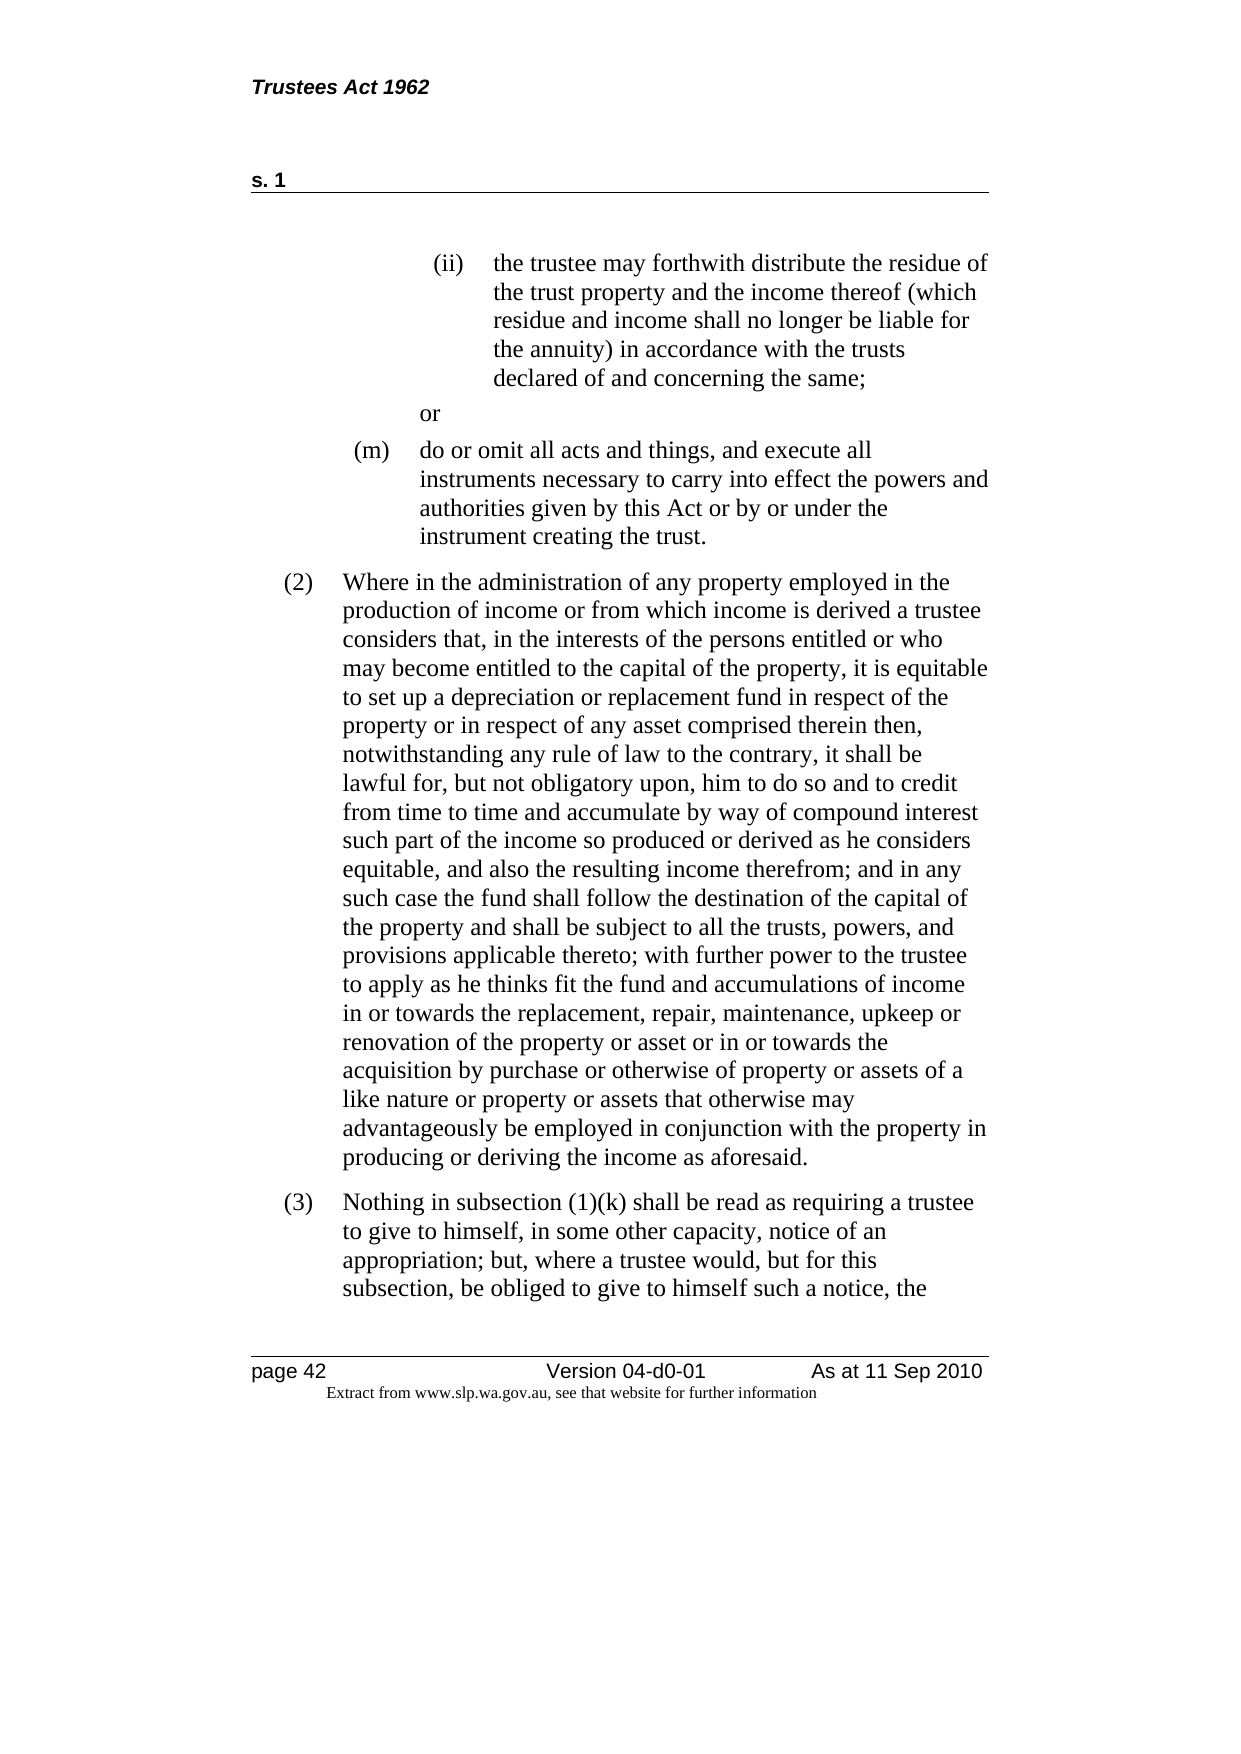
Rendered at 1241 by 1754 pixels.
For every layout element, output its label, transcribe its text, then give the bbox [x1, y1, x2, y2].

text (m) do or omit all acts and things, and execute all instruments necessary to carry into effect the powers and authorities given by this Act or by or under the instrument creating the trust. [251, 435, 989, 550]
text (2) Where in the administration of any property employed in the production of income or from which income is derived a trustee considers that, in the interests of the persons entitled or who may become entitled to the capital of the property, it is equitable to set up a depreciation or replacement fund in respect of the property or in respect of any asset comprised therein then, notwithstanding any rule of law to the contrary, it shall be lawful for, but not obligatory upon, him to do so and to credit from time to time and accumulate by way of compound interest such part of the income so produced or derived as he considers equitable, and also the resulting income therefrom; and in any such case the fund shall follow the destination of the capital of the property and shall be subject to all the trusts, powers, and provisions applicable thereto; with further power to the trustee to apply as he thinks fit the fund and accumulations of income in or towards the replacement, repair, maintenance, upkeep or renovation of the property or asset or in or towards the acquisition by purchase or otherwise of property or assets of a like nature or property or assets that otherwise may advantageously be employed in conjunction with the property in producing or deriving the income as aforesaid. [251, 567, 989, 1171]
text or [251, 398, 989, 427]
text (ii) the trustee may forthwith distribute the residue of the trust property and the income thereof (which residue and income shall no longer be liable for the annuity) in accordance with the trusts declared of and concerning the same; [251, 248, 989, 392]
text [251, 1187, 989, 1302]
